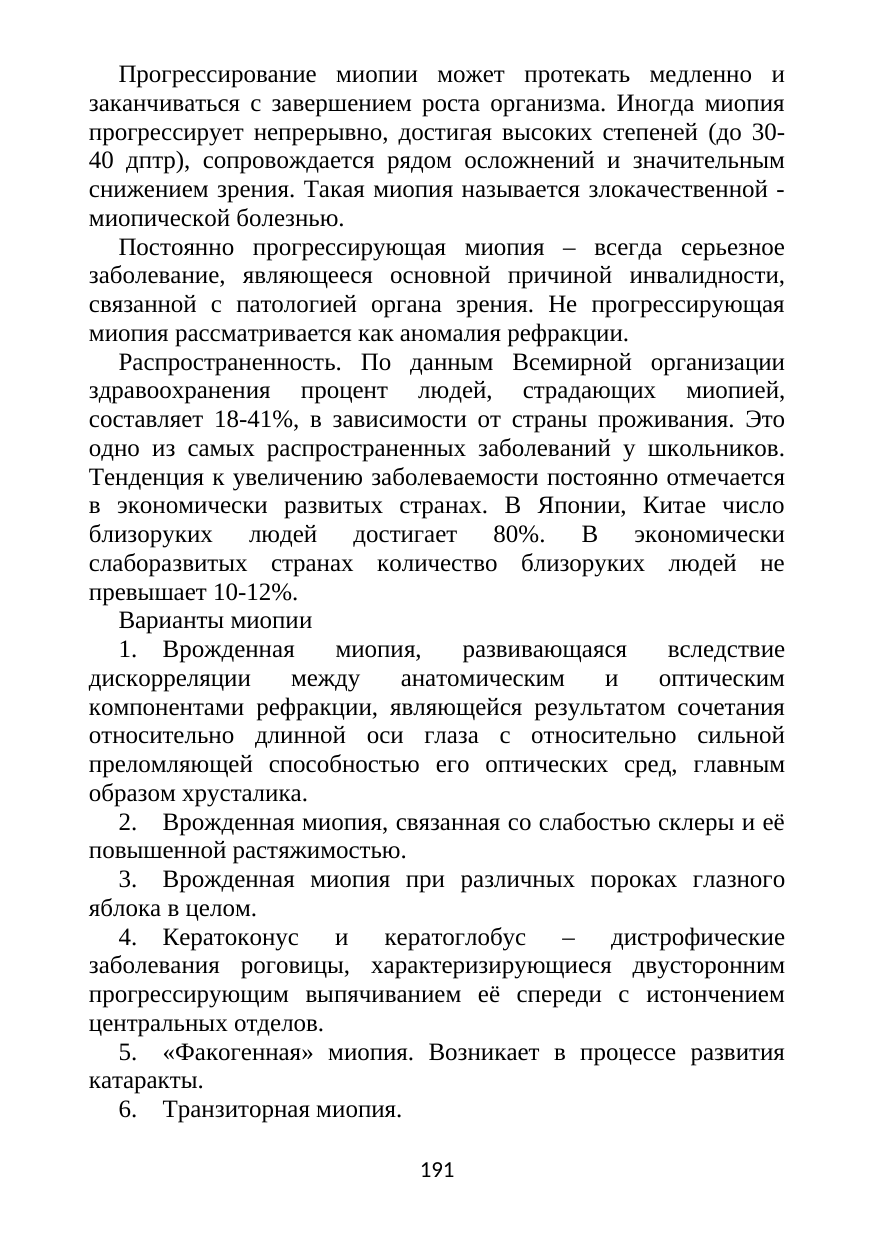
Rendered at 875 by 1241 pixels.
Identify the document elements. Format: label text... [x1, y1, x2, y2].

text Постоянно прогрессирующая миопия – всегда серьезное заболевание, являющееся основной причиной инвалидности, связанной с патологией органа зрения. Не прогрессирующая миопия рассматривается как аномалия рефракции. [89, 232, 785, 347]
text Распространенность. По данным Всемирной организации здравоохранения процент людей, страдающих миопией, составляет 18-41%, в зависимости от страны проживания. Это одно из самых распространенных заболеваний у школьников. Тенденция к увеличению заболеваемости постоянно отмечается в экономически развитых странах. В Японии, Китае число близоруких людей достигает 80%. В экономически слаборазвитых странах количество близоруких людей не превышает 10-12%. [89, 347, 785, 605]
list Транзиторная миопия. [89, 1094, 785, 1123]
list Врожденная миопия, развивающаяся вследствие дискорреляции между анатомическим и оптическим компонентами рефракции, являющейся результатом сочетания относительно длинной оси глаза с относительно сильной преломляющей способностью его оптических сред, главным образом хрусталика. [89, 634, 785, 807]
list «Факогенная» миопия. Возникает в процессе развития катаракты. [89, 1037, 785, 1094]
list Кератоконус и кератоглобус – дистрофические заболевания роговицы, характеризирующиеся двусторонним прогрессирующим выпячиванием её спереди с истончением центральных отделов. [89, 922, 785, 1037]
list Врожденная миопия, связанная со слабостью склеры и её повышенной растяжимостью. [89, 807, 785, 864]
text Прогрессирование миопии может протекать медленно и заканчиваться с завершением роста организма. Иногда миопия прогрессирует непрерывно, достигая высоких степеней (до 30-40 дптр), сопровождается рядом осложнений и значительным снижением зрения. Такая миопия называется злокачественной - миопической болезнью. [89, 59, 785, 232]
text Варианты миопии [89, 605, 785, 634]
list Врожденная миопия при различных пороках глазного яблока в целом. [89, 864, 785, 922]
